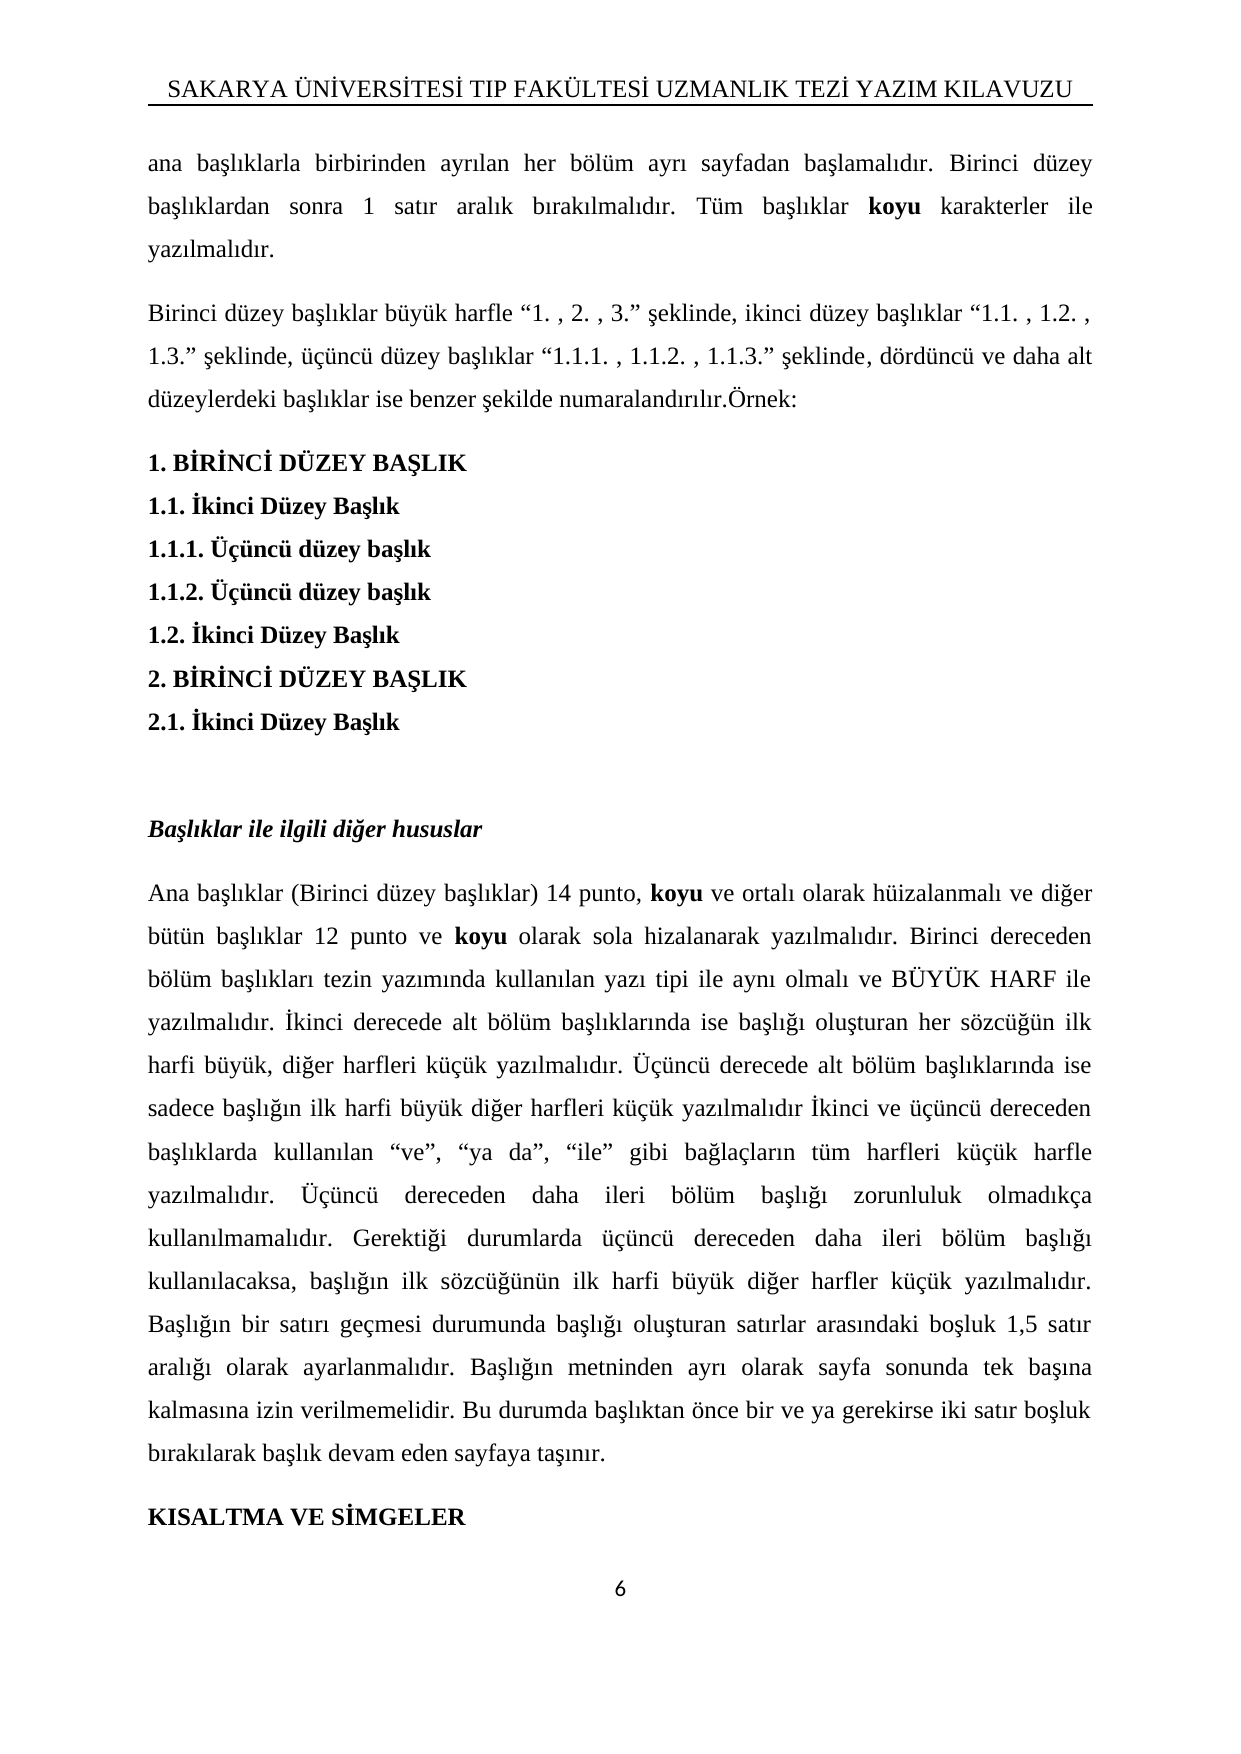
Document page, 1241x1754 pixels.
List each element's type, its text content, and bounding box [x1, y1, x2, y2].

text 1.1.2. Üçüncü düzey başlık [148, 577, 1093, 606]
text KISALTMA VE SİMGELER [148, 1502, 1093, 1531]
text Birinci düzey başlıklar büyük harfle “1. , 2. , 3.” şeklinde, ikinci düzey başlıklar “1.1. , 1.2. , 1.3.” şeklinde, üçüncü düzey başlıklar “1.1.1. , 1.1.2. , 1.1.3.” şeklinde, dördüncü ve daha alt düzeylerdeki başlıklar ise benzer şekilde numaralandırılır.Örnek: [148, 298, 1093, 413]
text 2.1. İkinci Düzey Başlık [148, 707, 1093, 736]
text 1.2. İkinci Düzey Başlık [148, 621, 1093, 649]
text 1. BİRİNCİ DÜZEY BAŞLIK [148, 448, 1093, 477]
text 2. BİRİNCİ DÜZEY BAŞLIK [148, 664, 1093, 692]
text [148, 148, 1093, 263]
text 1.1. İkinci Düzey Başlık [148, 491, 1093, 520]
text 1.1.1. Üçüncü düzey başlık [148, 534, 1093, 563]
text Başlıklar ile ilgili diğer hususlar [148, 814, 1093, 843]
text Ana başlıklar (Birinci düzey başlıklar) 14 punto, koyu ve ortalı olarak hüizalanmalı ve diğer bütün başlıklar 12 punto ve koyu olarak sola hizalanarak yazılmalıdır. Birinci dereceden bölüm başlıkları tezin yazımında kullanılan yazı tipi ile aynı olmalı ve BÜYÜK HARF ile yazılmalıdır. İkinci derecede alt bölüm başlıklarında ise başlığı oluşturan her sözcüğün ilk harfi büyük, diğer harfleri küçük yazılmalıdır. Üçüncü derecede alt bölüm başlıklarında ise sadece başlığın ilk harfi büyük diğer harfleri küçük yazılmalıdır İkinci ve üçüncü dereceden başlıklarda kullanılan “ve”, “ya da”, “ile” gibi bağlaçların tüm harfleri küçük harfle yazılmalıdır. Üçüncü dereceden daha ileri bölüm başlığı zorunluluk olmadıkça kullanılmamalıdır. Gerektiği durumlarda üçüncü dereceden daha ileri bölüm başlığı kullanılacaksa, başlığın ilk sözcüğünün ilk harfi büyük diğer harfler küçük yazılmalıdır. Başlığın bir satırı geçmesi durumunda başlığı oluşturan satırlar arasındaki boşluk 1,5 satır aralığı olarak ayarlanmalıdır. Başlığın metninden ayrı olarak sayfa sonunda tek başına kalmasına izin verilmemelidir. Bu durumda başlıktan önce bir ve ya gerekirse iki satır boşluk bırakılarak başlık devam eden sayfaya taşınır. [148, 878, 1093, 1467]
